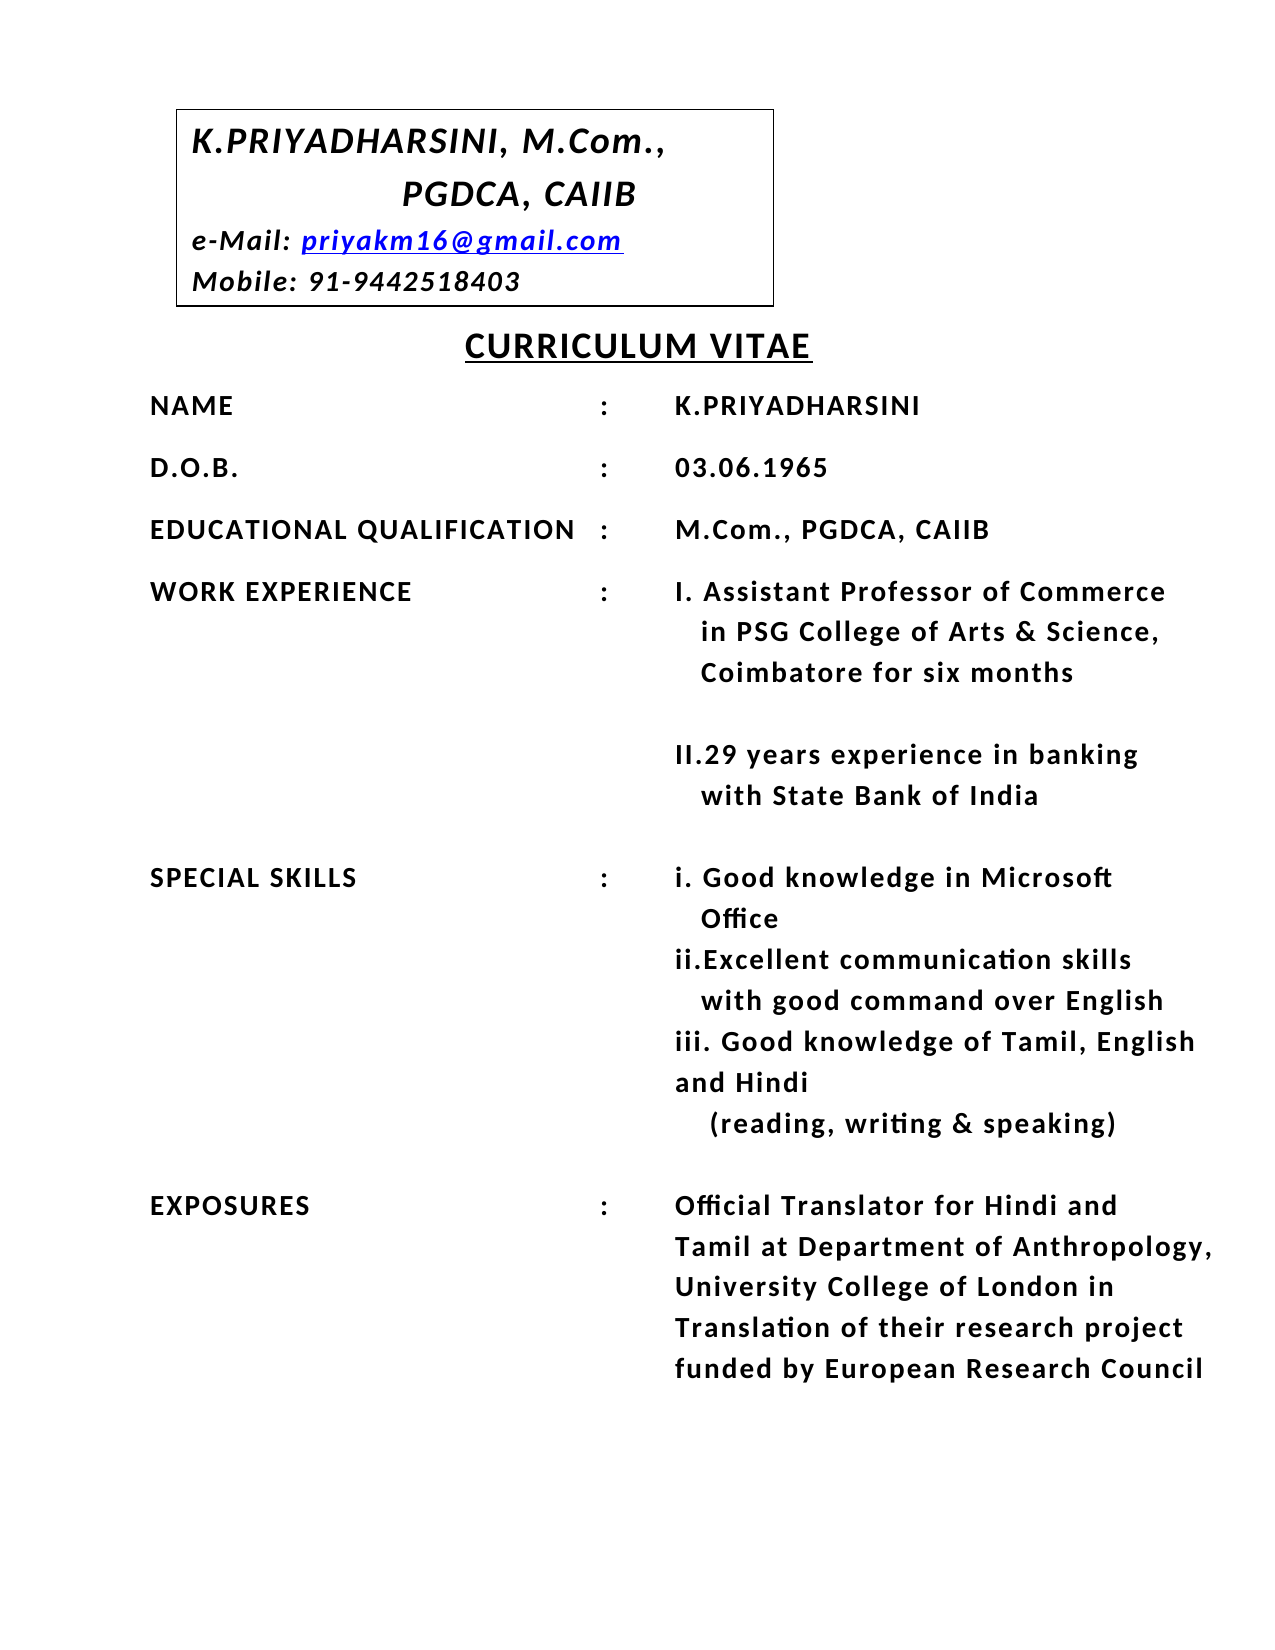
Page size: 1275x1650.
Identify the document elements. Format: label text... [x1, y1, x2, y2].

text ii.Excellent communication skills [150, 941, 1200, 977]
text WORK EXPERIENCE : I. Assistant Professor of Commerce [150, 573, 1200, 608]
text iii. Good knowledge of Tamil, English and Hindi [675, 1023, 1200, 1099]
text EXPOSURES : Official Translator for Hindi and [150, 1187, 1200, 1222]
text SPECIAL SKILLS : i. Good knowledge in Microsoft [150, 859, 1200, 895]
text University College of London in [150, 1268, 1257, 1304]
text D.O.B. : 03.06.1965 [150, 449, 1125, 485]
text Coimbatore for six months [150, 654, 1200, 690]
text with State Bank of India [150, 777, 1200, 813]
text Tamil at Department of Anthropology, [150, 1228, 1257, 1263]
text EDUCATIONAL QUALIFICATION : M.Com., PGDCA, CAIIB [150, 511, 1125, 546]
text in PSG College of Arts & Science, [150, 613, 1200, 649]
text II.29 years experience in banking [150, 736, 1200, 772]
text Office [150, 900, 1200, 936]
text funded by European Research Council [150, 1350, 1257, 1386]
text NAME : K.PRIYADHARSINI [150, 387, 1125, 423]
text CURRICULUM VITAE [150, 322, 1125, 368]
text with good command over English [150, 982, 1200, 1018]
text (reading, writing & speaking) [150, 1105, 1200, 1140]
text Translation of their research project [150, 1309, 1257, 1345]
